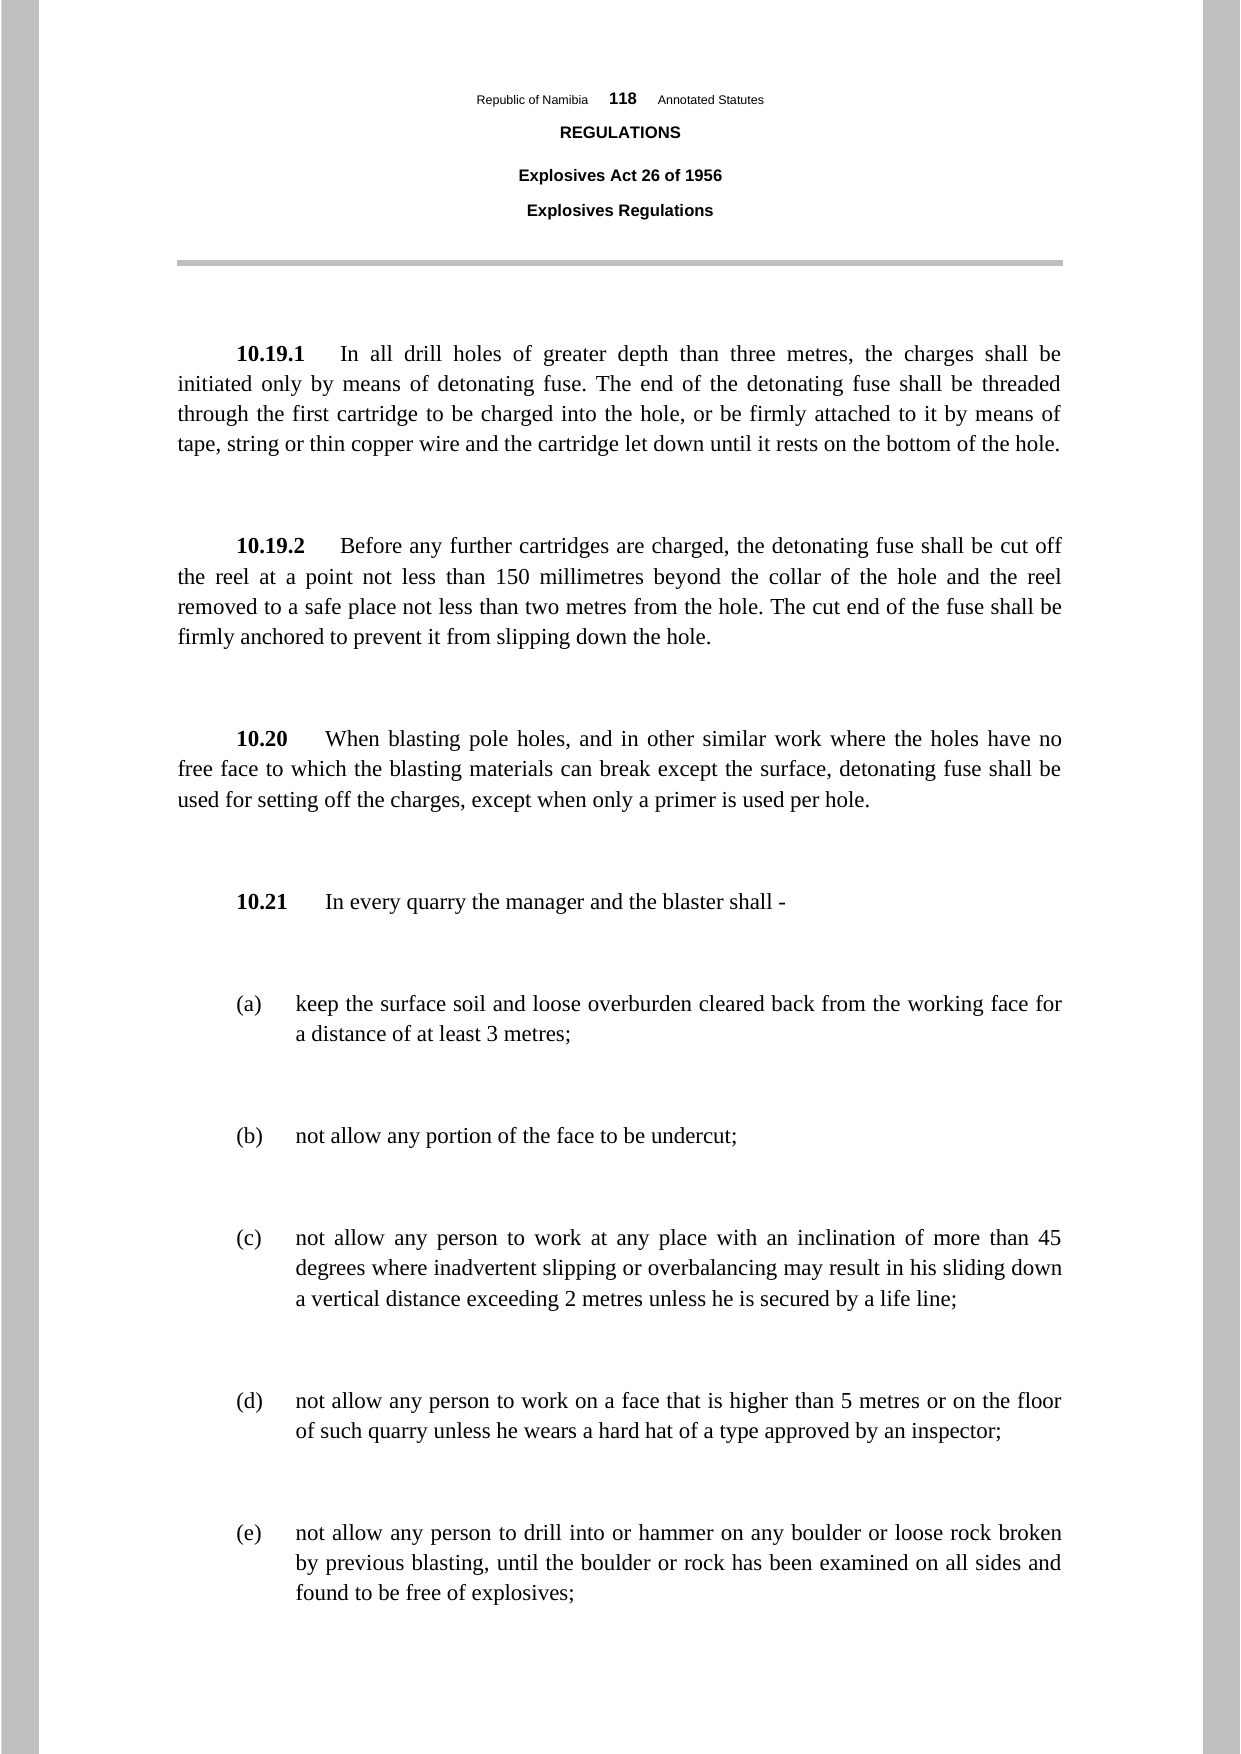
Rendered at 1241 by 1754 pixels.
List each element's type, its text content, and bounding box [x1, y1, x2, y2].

text (a) keep the surface soil and loose overburden cleared back from the working face for a distance of at least 3 metres; [236, 990, 1063, 1046]
text 10.20 When blasting pole holes, and in other similar work where the holes have no free face to which the blasting materials can break except the surface, detonating fuse shall be used for setting off the charges, except when only a primer is used per hole. [177, 725, 1063, 812]
text 10.19.2 Before any further cartridges are charged, the detonating fuse shall be cut off the reel at a point not less than 150 millimetres beyond the collar of the hole and the reel removed to a safe place not less than two metres from the hole. The cut end of the fuse shall be firmly anchored to prevent it from slipping down the hole. [177, 533, 1063, 649]
text (b) not allow any portion of the face to be undercut; [236, 1122, 1063, 1148]
text 10.19.1 In all drill holes of greater depth than three metres, the charges shall be initiated only by means of detonating fuse. The end of the detonating fuse shall be threaded through the first cartridge to be charged into the hole, or be firmly attached to it by means of tape, string or thin copper wire and the cartridge let down until it rests on the bottom of the hole. [177, 340, 1063, 457]
text 10.21 In every quarry the manager and the blaster shall - [177, 888, 1063, 914]
text (c) not allow any person to work at any place with an inclination of more than 45 degrees where inadvertent slipping or overbalancing may result in his sliding down a vertical distance exceeding 2 metres unless he is secured by a life line; [236, 1224, 1063, 1311]
text (d) not allow any person to work on a face that is higher than 5 metres or on the floor of such quarry unless he wears a hard hat of a type approved by an inspector; [236, 1387, 1063, 1443]
text (e) not allow any person to drill into or hammer on any boulder or loose rock broken by previous blasting, until the boulder or rock has been examined on all sides and found to be free of explosives; [236, 1519, 1063, 1606]
